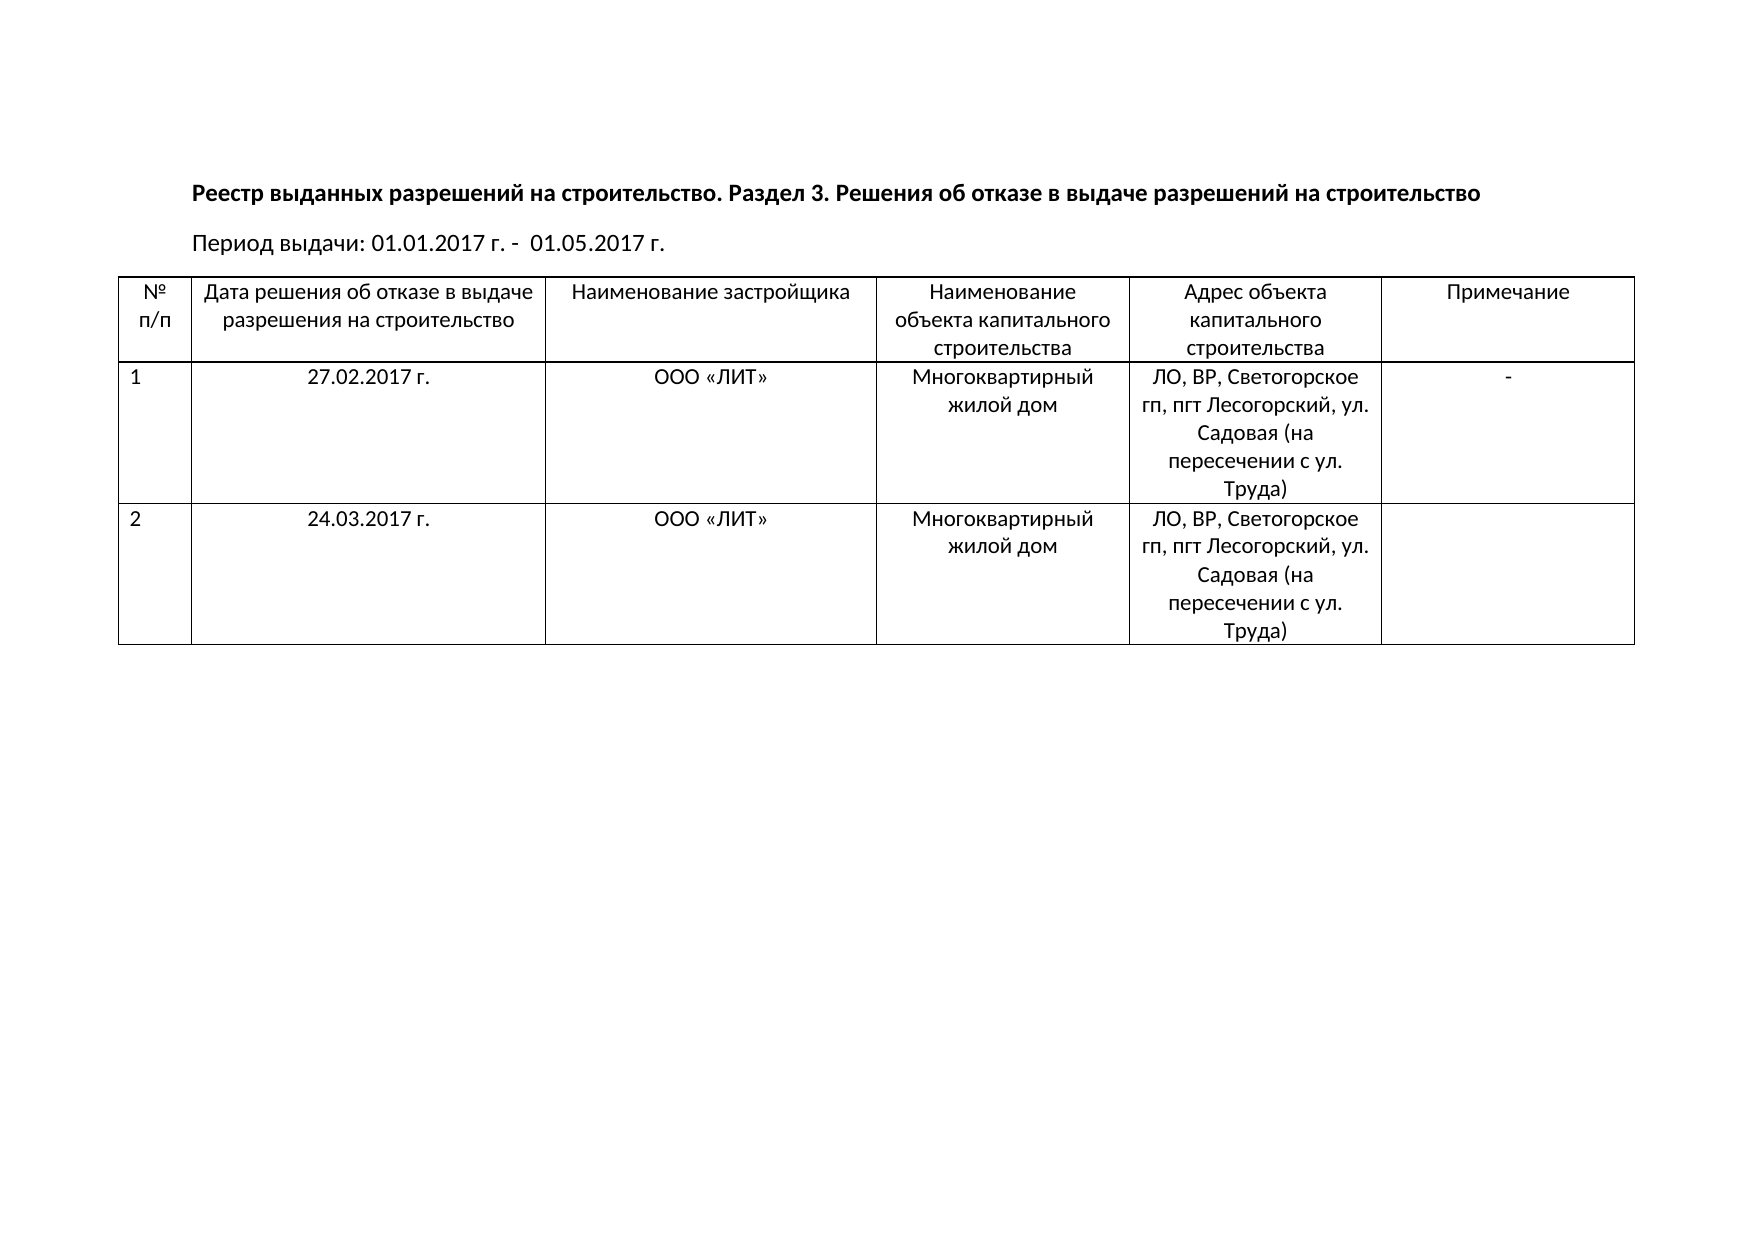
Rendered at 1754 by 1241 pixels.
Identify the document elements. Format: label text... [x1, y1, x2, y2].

table_header № п/п [119, 278, 191, 361]
table_header Примечание [1382, 278, 1634, 361]
table_cell 24.03.2017 г. [192, 504, 545, 644]
table_cell - [1382, 363, 1634, 503]
table_cell 2 [119, 504, 191, 644]
table_cell ООО «ЛИТ» [546, 363, 876, 503]
text Реестр выданных разрешений на строительство. Раздел 3. Решения об отказе в выдаче разрешений на строительство [118, 177, 1636, 208]
table_header Дата решения об отказе в выдаче разрешения на строительство [192, 278, 545, 361]
table_cell Многоквартирный жилой дом [877, 363, 1129, 503]
table_cell [1382, 504, 1634, 644]
table_header Наименование застройщика [546, 278, 876, 361]
table_cell ЛО, ВР, Светогорское гп, пгт Лесогорский, ул. Садовая (на пересечении с ул. Труда) [1130, 504, 1381, 644]
table_cell 27.02.2017 г. [192, 363, 545, 503]
table_cell 1 [119, 363, 191, 503]
table_header Адрес объекта капитального строительства [1130, 278, 1381, 361]
text Период выдачи: 01.01.2017 г. - 01.05.2017 г. [118, 227, 1636, 257]
table_header Наименование объекта капитального строительства [877, 278, 1129, 361]
table_cell ЛО, ВР, Светогорское гп, пгт Лесогорский, ул. Садовая (на пересечении с ул. Труда) [1130, 363, 1381, 503]
table_cell Многоквартирный жилой дом [877, 504, 1129, 644]
table_cell ООО «ЛИТ» [546, 504, 876, 644]
